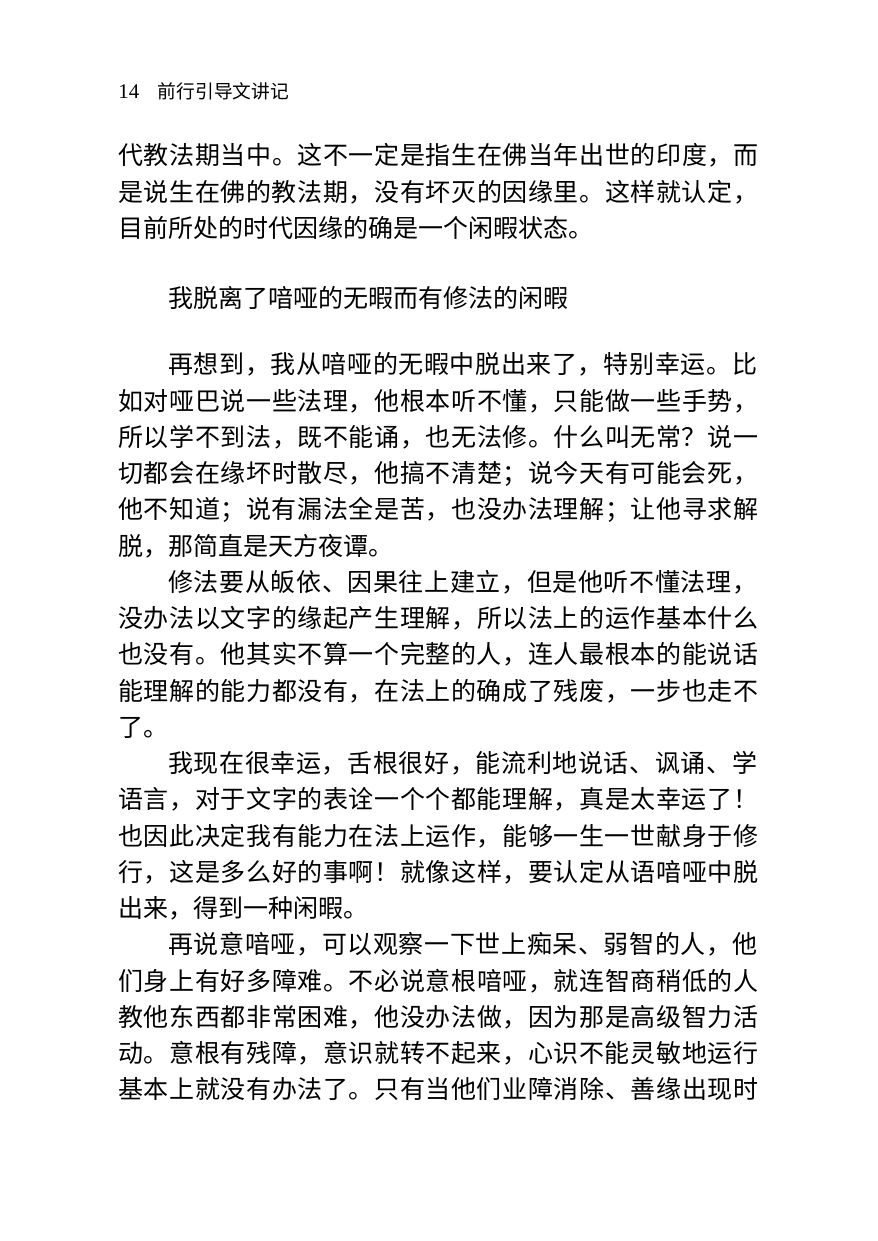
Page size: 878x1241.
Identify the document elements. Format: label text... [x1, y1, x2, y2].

text 修法要从皈依、因果往上建立，但是他听不懂法理，没办法以文字的缘起产生理解，所以法上的运作基本什么也没有。他其实不算一个完整的人，连人最根本的能说话、能理解的能力都没有，在法上的确成了残废，一步也走不了。 [118, 562, 759, 743]
text 再想到，我从喑哑的无暇中脱出来了，特别幸运。比如对哑巴说一些法理，他根本听不懂，只能做一些手势，所以学不到法，既不能诵，也无法修。什么叫无常？说一切都会在缘坏时散尽，他搞不清楚；说今天有可能会死，他不知道；说有漏法全是苦，也没办法理解；让他寻求解脱，那简直是天方夜谭。 [118, 345, 759, 562]
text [118, 136, 759, 244]
text 我现在很幸运，舌根很好，能流利地说话、讽诵、学语言，对于文字的表诠一个个都能理解，真是太幸运了！也因此决定我有能力在法上运作，能够一生一世献身于修行，这是多么好的事啊！就像这样，要认定从语喑哑中脱出来，得到一种闲暇。 [118, 743, 759, 925]
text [118, 925, 759, 1106]
text 我脱离了喑哑的无暇而有修法的闲暇 [118, 279, 759, 315]
